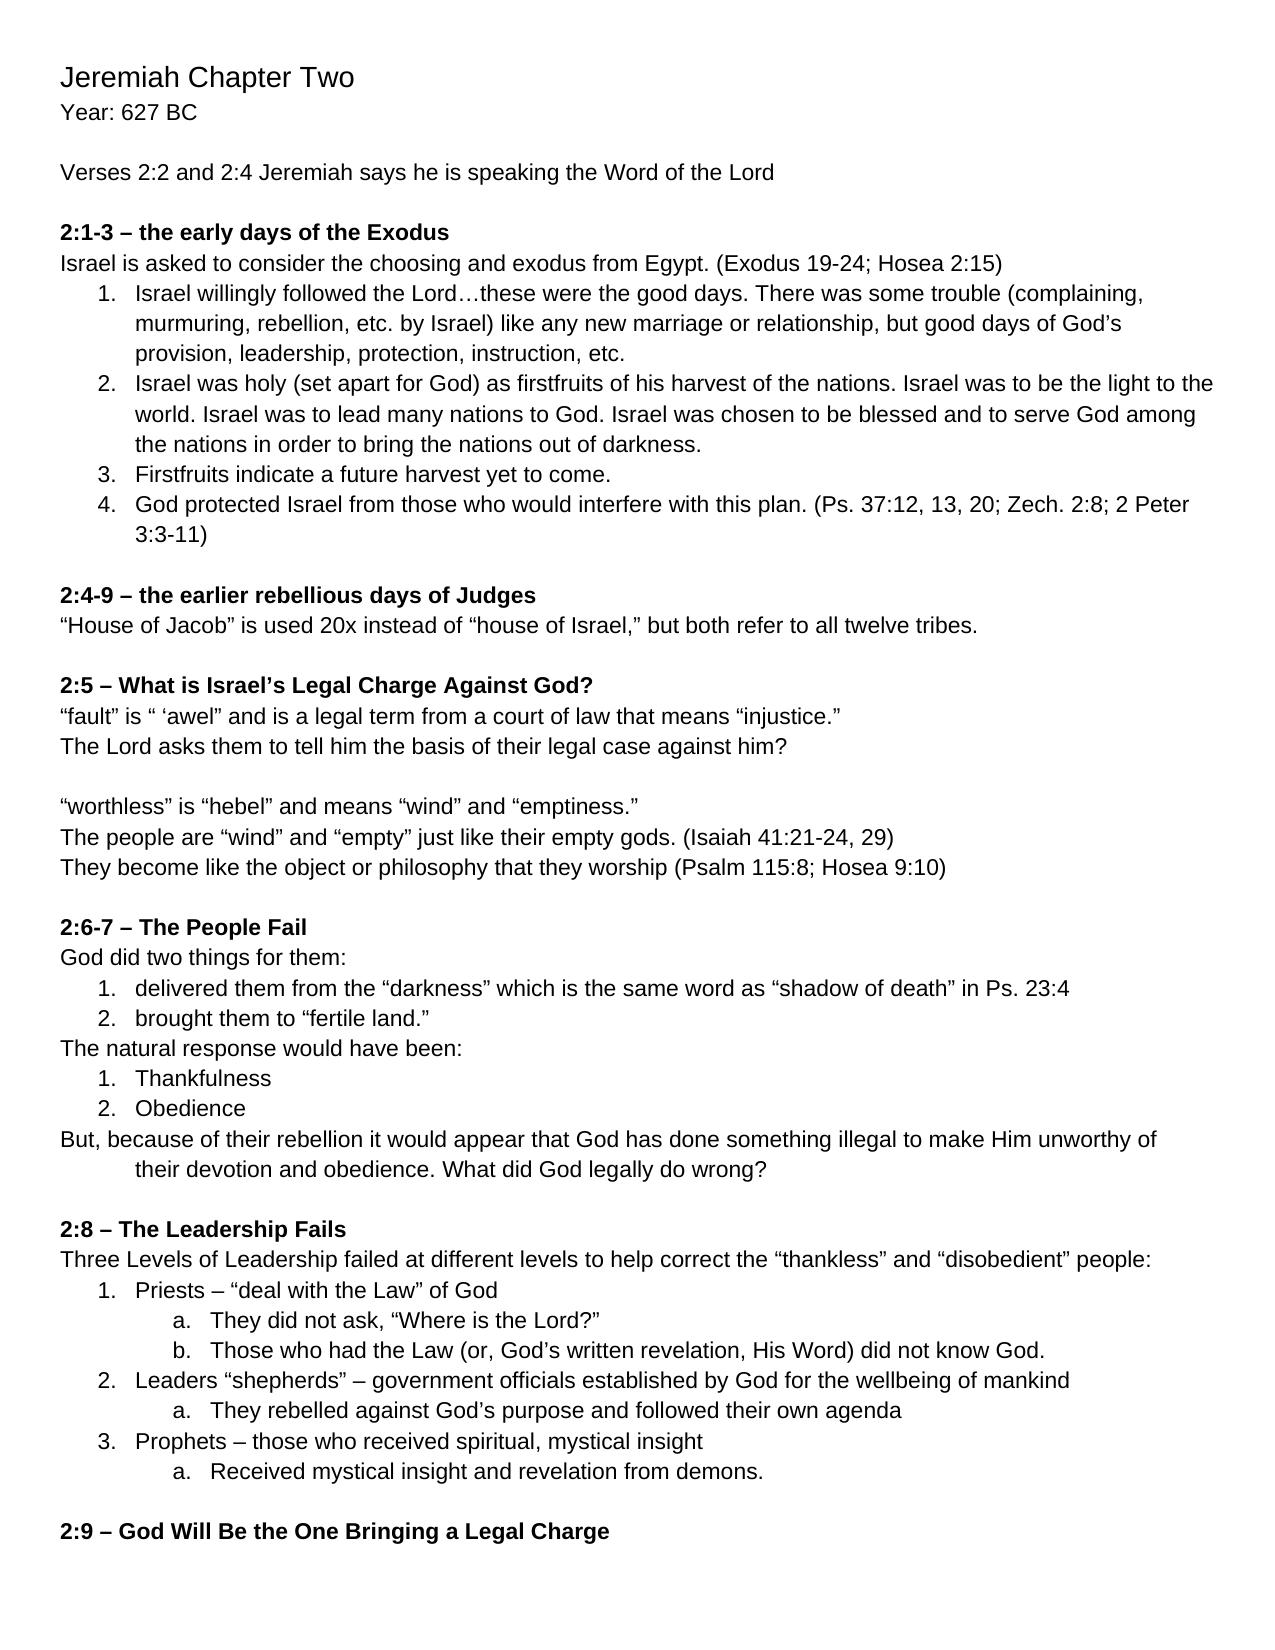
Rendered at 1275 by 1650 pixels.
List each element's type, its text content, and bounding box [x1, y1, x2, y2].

list They did not ask, “Where is the Lord?” [172, 1307, 1215, 1333]
text God did two things for them: [60, 944, 1215, 971]
list Israel willingly followed the Lord…these were the good days. There was some trouble (complaining, murmuring, rebellion, etc. by Israel) like any new marriage or relationship, but good days of God’s provision, leadership, protection, instruction, etc. [97, 280, 1215, 367]
text “fault” is “ ‘awel” and is a legal term from a court of law that means “injustice.” [60, 703, 1215, 729]
text 2:4-9 – the earlier rebellious days of Judges [60, 582, 1215, 608]
text Israel is asked to consider the choosing and exodus from Egypt. (Exodus 19-24; Hosea 2:15) [60, 249, 1215, 276]
text 2:6-7 – The People Fail [60, 914, 1215, 941]
text The Lord asks them to tell him the basis of their legal case against him? [60, 733, 1215, 759]
text Jeremiah Chapter Two [60, 60, 1215, 93]
list God protected Israel from those who would interfere with this plan. (Ps. 37:12, 13, 20; Zech. 2:8; 2 Peter 3:3-11) [97, 491, 1215, 548]
text 2:1-3 – the early days of the Exodus [60, 219, 1215, 246]
text They become like the object or philosophy that they worship (Psalm 115:8; Hosea 9:10) [60, 854, 1215, 880]
list delivered them from the “darkness” which is the same word as “shadow of death” in Ps. 23:4 [97, 974, 1215, 1001]
text But, because of their rebellion it would appear that God has done something illegal to make Him unworthy of [60, 1126, 1215, 1152]
list brought them to “fertile land.” [97, 1005, 1215, 1031]
text 2:9 – God Will Be the One Bringing a Legal Charge [60, 1518, 1215, 1545]
list Leaders “shepherds” – government officials established by God for the wellbeing of mankind [97, 1367, 1215, 1394]
text “worthless” is “hebel” and means “wind” and “emptiness.” [60, 793, 1215, 820]
list Firstfruits indicate a future harvest yet to come. [97, 461, 1215, 487]
list Israel was holy (set apart for God) as firstfruits of his harvest of the nations. Israel was to be the light to the world. Israel was to lead many nations to God. Israel was chosen to be blessed and to serve God among the nations in order to bring the nations out of darkness. [97, 370, 1215, 457]
list They rebelled against God’s purpose and followed their own agenda [172, 1397, 1215, 1424]
list Those who had the Law (or, God’s written revelation, His Word) did not know God. [172, 1337, 1215, 1363]
text 2:8 – The Leadership Fails [60, 1216, 1215, 1243]
text Three Levels of Leadership failed at different levels to help correct the “thankless” and “disobedient” people: [60, 1246, 1215, 1273]
list Obedience [97, 1095, 1215, 1122]
text The people are “wind” and “empty” just like their empty gods. (Isaiah 41:21-24, 29) [60, 823, 1215, 850]
text 2:5 – What is Israel’s Legal Charge Against God? [60, 672, 1215, 699]
text their devotion and obedience. What did God legally do wrong? [60, 1156, 1215, 1182]
list Prophets – those who received spiritual, mystical insight [97, 1428, 1215, 1454]
list Thankfulness [97, 1065, 1215, 1092]
list Received mystical insight and revelation from demons. [172, 1458, 1215, 1484]
text Year: 627 BC [60, 98, 1215, 125]
text Verses 2:2 and 2:4 Jeremiah says he is speaking the Word of the Lord [60, 159, 1215, 185]
list Priests – “deal with the Law” of God [97, 1277, 1215, 1303]
text The natural response would have been: [60, 1035, 1215, 1061]
text “House of Jacob” is used 20x instead of “house of Israel,” but both refer to all twelve tribes. [60, 612, 1215, 638]
